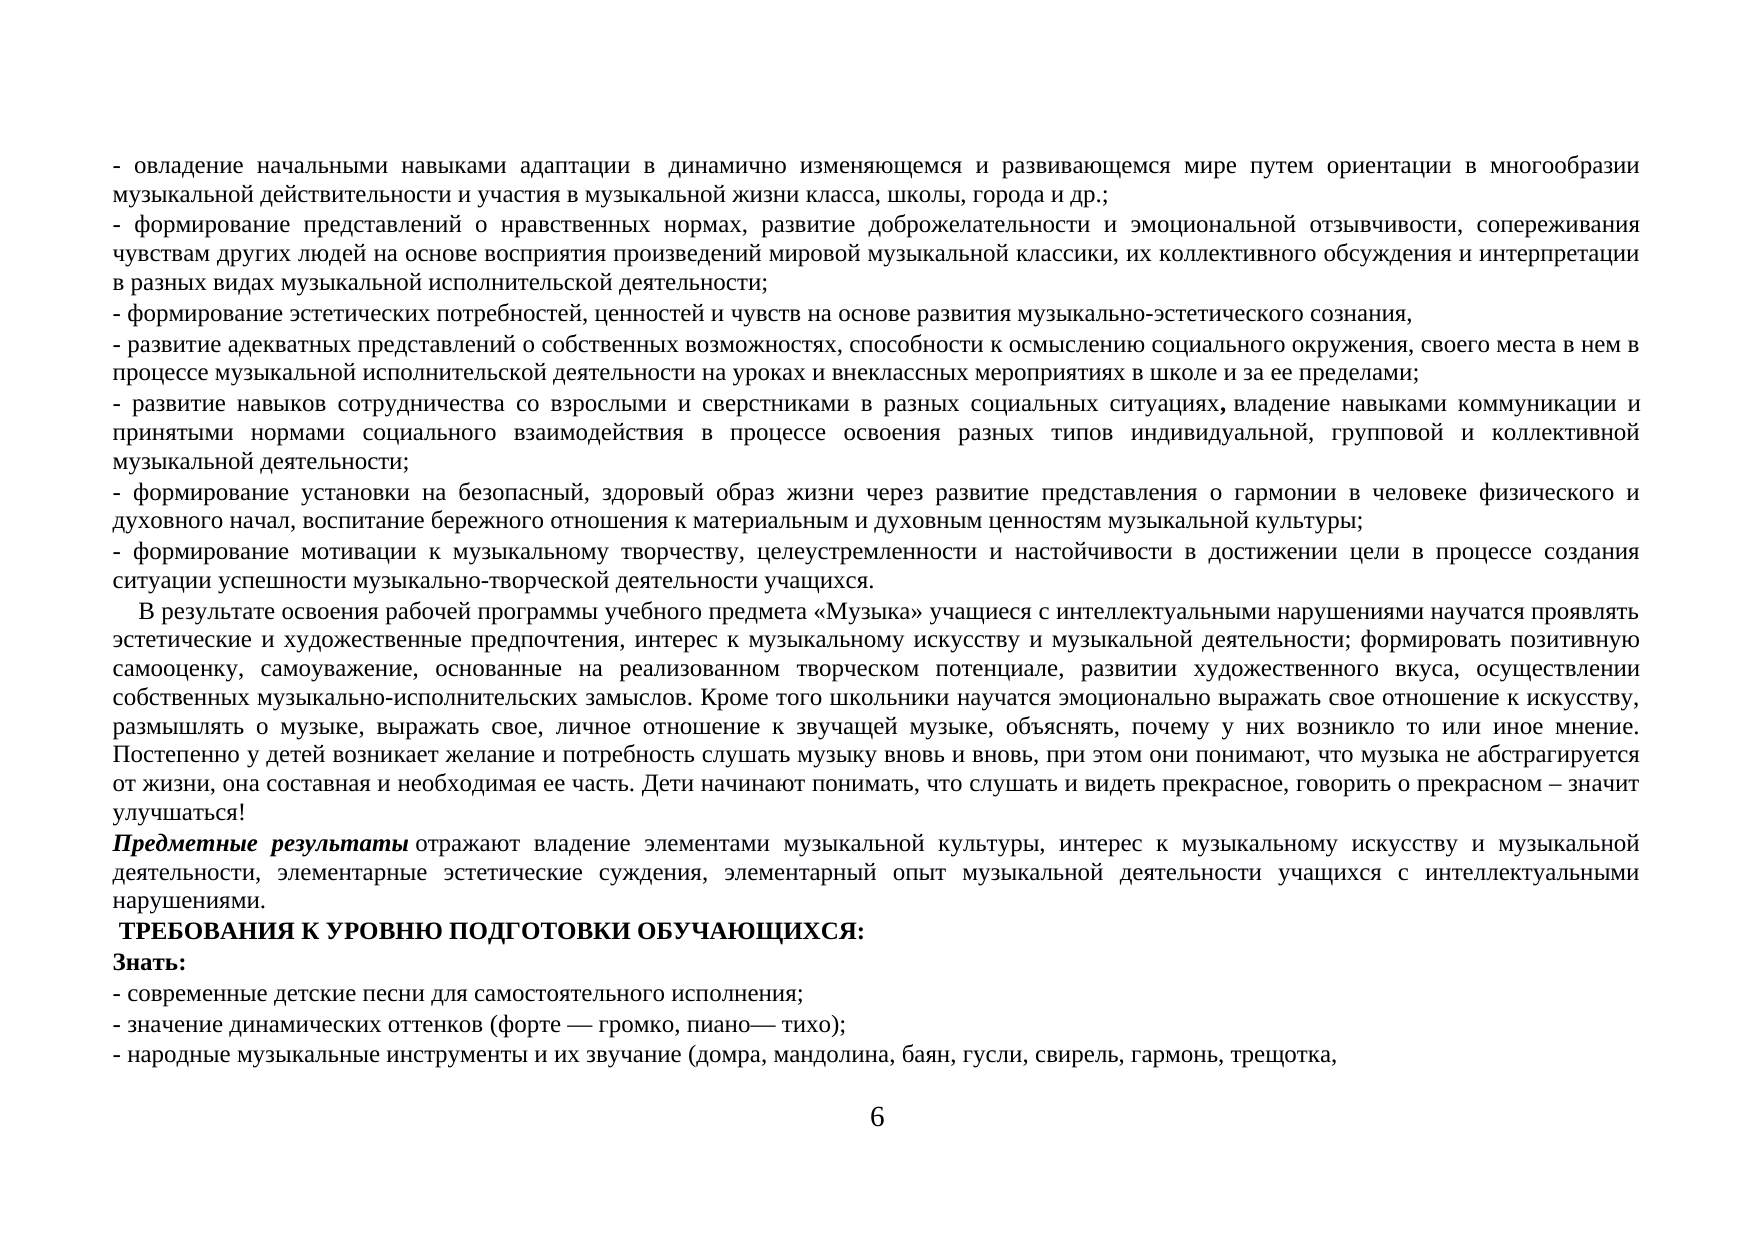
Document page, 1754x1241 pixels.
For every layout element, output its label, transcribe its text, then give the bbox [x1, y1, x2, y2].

text - овладение начальными навыками адаптации в динамично изменяющемся и развивающемся мире путем ориентации в многообразии музыкальной действительности и участия в музыкальной жизни класса, школы, города и др.; [112, 150, 1641, 207]
text - формирование представлений о нравственных нормах, развитие доброжелательности и эмоциональной отзывчивости, сопереживания чувствам других людей на основе восприятия произведений мировой музыкальной классики, их коллективного обсуждения и интерпретации в разных видах музыкальной исполнительской деятельности; [112, 209, 1641, 296]
text ТРЕБОВАНИЯ К УРОВНЮ ПОДГОТОВКИ ОБУЧАЮЩИХСЯ: [112, 916, 1641, 945]
text - формирование мотивации к музыкальному творчеству, целеустремленности и настойчивости в достижении цели в процессе создания ситуации успешности музыкально-творческой деятельности учащихся. [112, 536, 1641, 594]
text Знать: [112, 947, 1641, 976]
text Предметные результаты отражают владение элементами музыкальной культуры, интерес к музыкальному искусству и музыкальной деятельности, элементарные эстетические суждения, элементарный опыт музыкальной деятельности учащихся с интеллектуальными нарушениями. [112, 828, 1641, 914]
text - развитие адекватных представлений о собственных возможностях, способности к осмыслению социального окружения, своего места в нем в процессе музыкальной исполнительской деятельности на уроках и внеклассных мероприятиях в школе и за ее пределами; [112, 329, 1641, 386]
text - формирование установки на безопасный, здоровый образ жизни через развитие представления о гармонии в человеке физического и духовного начал, воспитание бережного отношения к материальным и духовным ценностям музыкальной культуры; [112, 477, 1641, 534]
text - формирование эстетических потребностей, ценностей и чувств на основе развития музыкально-эстетического сознания, [112, 298, 1641, 327]
text В результате освоения рабочей программы учебного предмета «Музыка» учащиеся с интеллектуальными нарушениями научатся проявлять эстетические и художественные предпочтения, интерес к музыкальному искусству и музыкальной деятельности; формировать позитивную самооценку, самоуважение, основанные на реализованном творческом потенциале, развитии художественного вкуса, осуществлении собственных музыкально-исполнительских замыслов. Кроме того школьники научатся эмоционально выражать свое отношение к искусству, размышлять о музыке, выражать свое, личное отношение к звучащей музыке, объяснять, почему у них возникло то или иное мнение. Постепенно у детей возникает желание и потребность слушать музыку вновь и вновь, при этом они понимают, что музыка не абстрагируется от жизни, она составная и необходимая ее часть. Дети начинают понимать, что слушать и видеть прекрасное, говорить о прекрасном – значит улучшаться! [112, 596, 1641, 826]
text - значение динамических оттенков (форте — громко, пиано— тихо); [112, 1009, 1641, 1037]
text - современные детские песни для самостоятельного исполнения; [112, 978, 1641, 1007]
text - народные музыкальные инструменты и их звучание (домра, мандолина, баян, гусли, свирель, гармонь, трещотка, [112, 1039, 1641, 1068]
text - развитие навыков сотрудничества со взрослыми и сверстниками в разных социальных ситуациях, владение навыками коммуникации и принятыми нормами социального взаимодействия в процессе освоения разных типов индивидуальной, групповой и коллективной музыкальной деятельности; [112, 388, 1641, 474]
